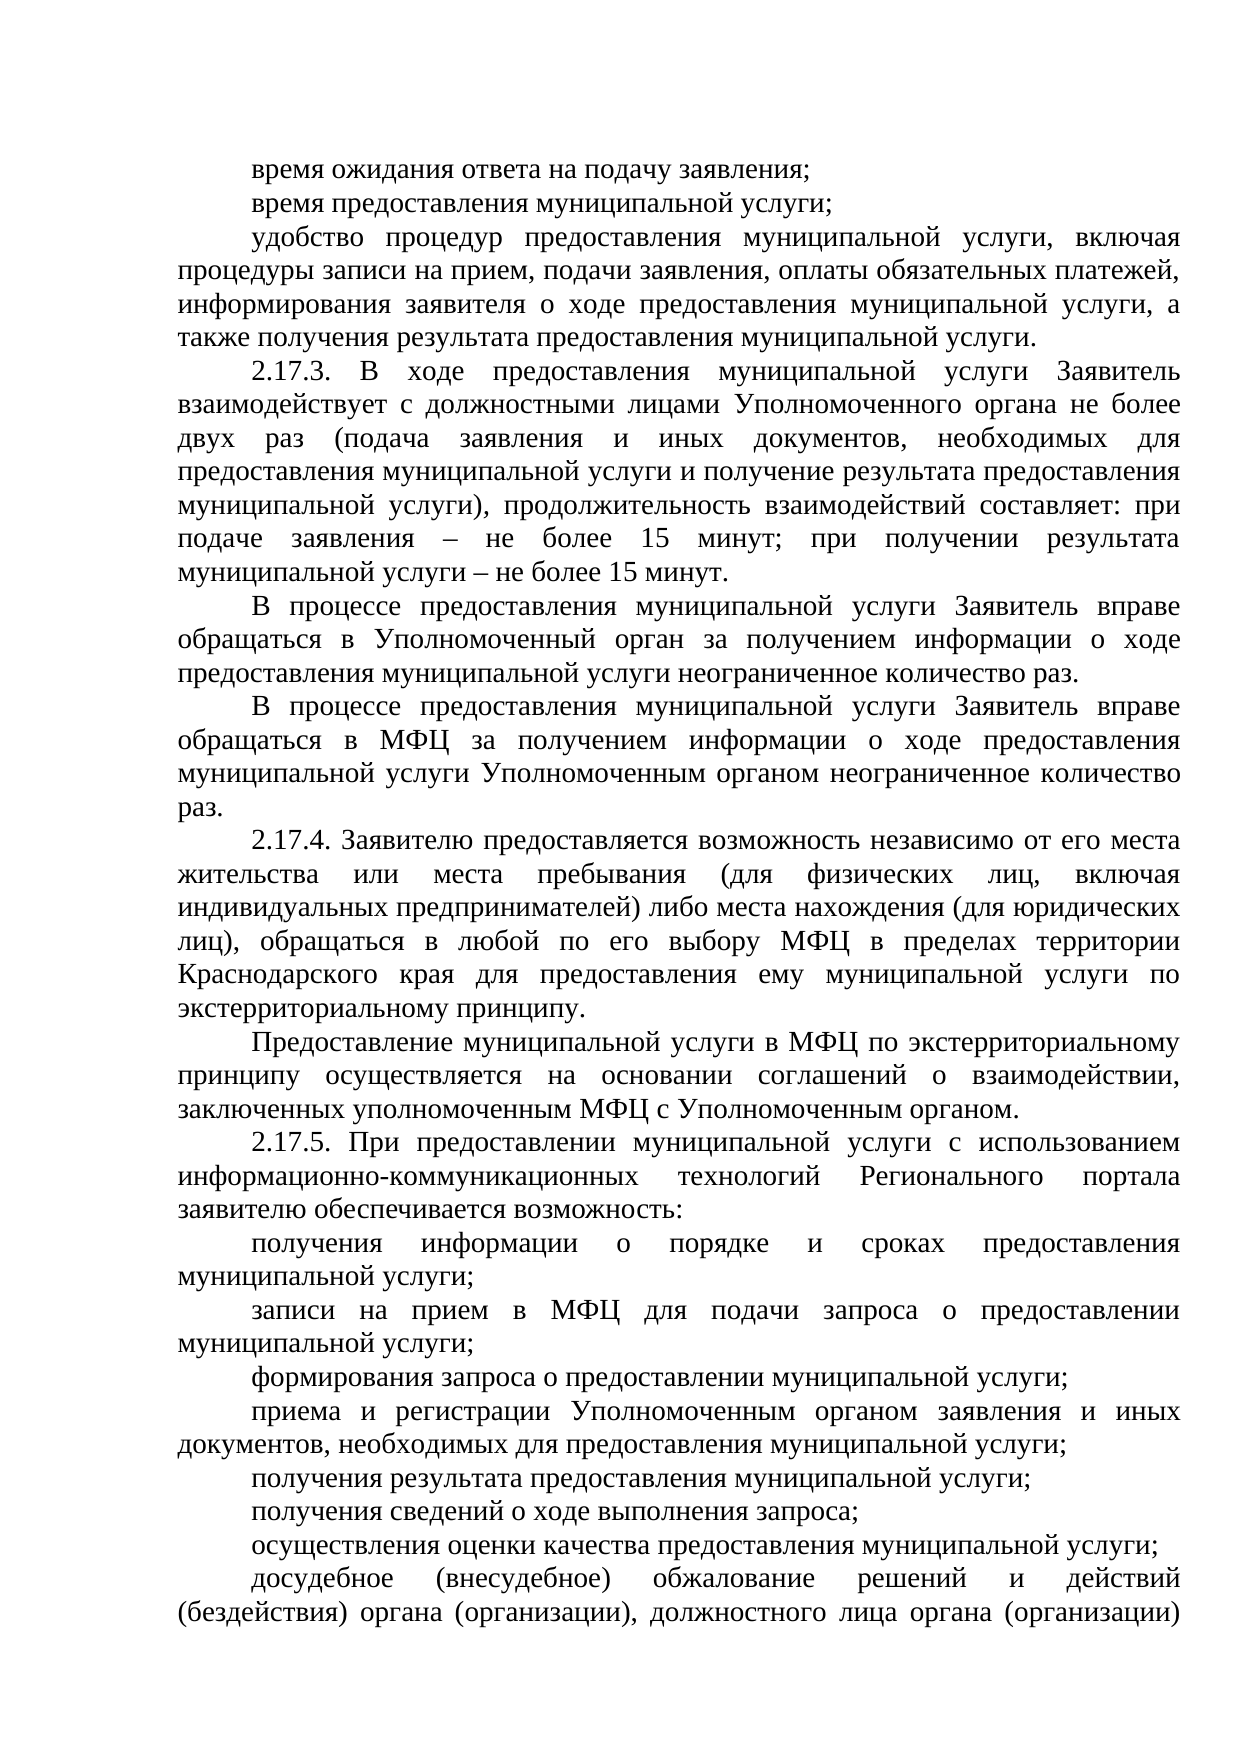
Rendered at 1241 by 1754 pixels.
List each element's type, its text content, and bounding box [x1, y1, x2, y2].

text приема и регистрации Уполномоченным органом заявления и иных документов, необходимых для предоставления муниципальной услуги; [177, 1393, 1181, 1460]
text 2.17.3. В ходе предоставления муниципальной услуги Заявитель взаимодействует с должностными лицами Уполномоченного органа не более двух раз (подача заявления и иных документов, необходимых для предоставления муниципальной услуги и получение результата предоставления муниципальной услуги), продолжительность взаимодействий составляет: при подаче заявления – не более 15 минут; при получении результата муниципальной услуги – не более 15 минут. [177, 353, 1181, 588]
text получения сведений о ходе выполнения запроса; [177, 1493, 1181, 1527]
text 2.17.5. При предоставлении муниципальной услуги с использованием информационно-коммуникационных технологий Регионального портала заявителю обеспечивается возможность: [177, 1124, 1181, 1225]
text осуществления оценки качества предоставления муниципальной услуги; [177, 1527, 1181, 1560]
text В процессе предоставления муниципальной услуги Заявитель вправе обращаться в Уполномоченный орган за получением информации о ходе предоставления муниципальной услуги неограниченное количество раз. [177, 588, 1181, 688]
text В процессе предоставления муниципальной услуги Заявитель вправе обращаться в МФЦ за получением информации о ходе предоставления муниципальной услуги Уполномоченным органом неограниченное количество раз. [177, 688, 1181, 822]
text получения результата предоставления муниципальной услуги; [177, 1460, 1181, 1493]
text время предоставления муниципальной услуги; [177, 185, 1181, 219]
text 2.17.4. Заявителю предоставляется возможность независимо от его места жительства или места пребывания (для физических лиц, включая индивидуальных предпринимателей) либо места нахождения (для юридических лиц), обращаться в любой по его выбору МФЦ в пределах территории Краснодарского края для предоставления ему муниципальной услуги по экстерриториальному принципу. [177, 822, 1181, 1024]
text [177, 1560, 1181, 1627]
text удобство процедур предоставления муниципальной услуги, включая процедуры записи на прием, подачи заявления, оплаты обязательных платежей, информирования заявителя о ходе предоставления муниципальной услуги, а также получения результата предоставления муниципальной услуги. [177, 219, 1181, 353]
text получения информации о порядке и сроках предоставления муниципальной услуги; [177, 1225, 1181, 1292]
text время ожидания ответа на подачу заявления; [177, 152, 1181, 185]
text Предоставление муниципальной услуги в МФЦ по экстерриториальному принципу осуществляется на основании соглашений о взаимодействии, заключенных уполномоченным МФЦ с Уполномоченным органом. [177, 1024, 1181, 1124]
text формирования запроса о предоставлении муниципальной услуги; [177, 1359, 1181, 1393]
text записи на прием в МФЦ для подачи запроса о предоставлении муниципальной услуги; [177, 1292, 1181, 1359]
